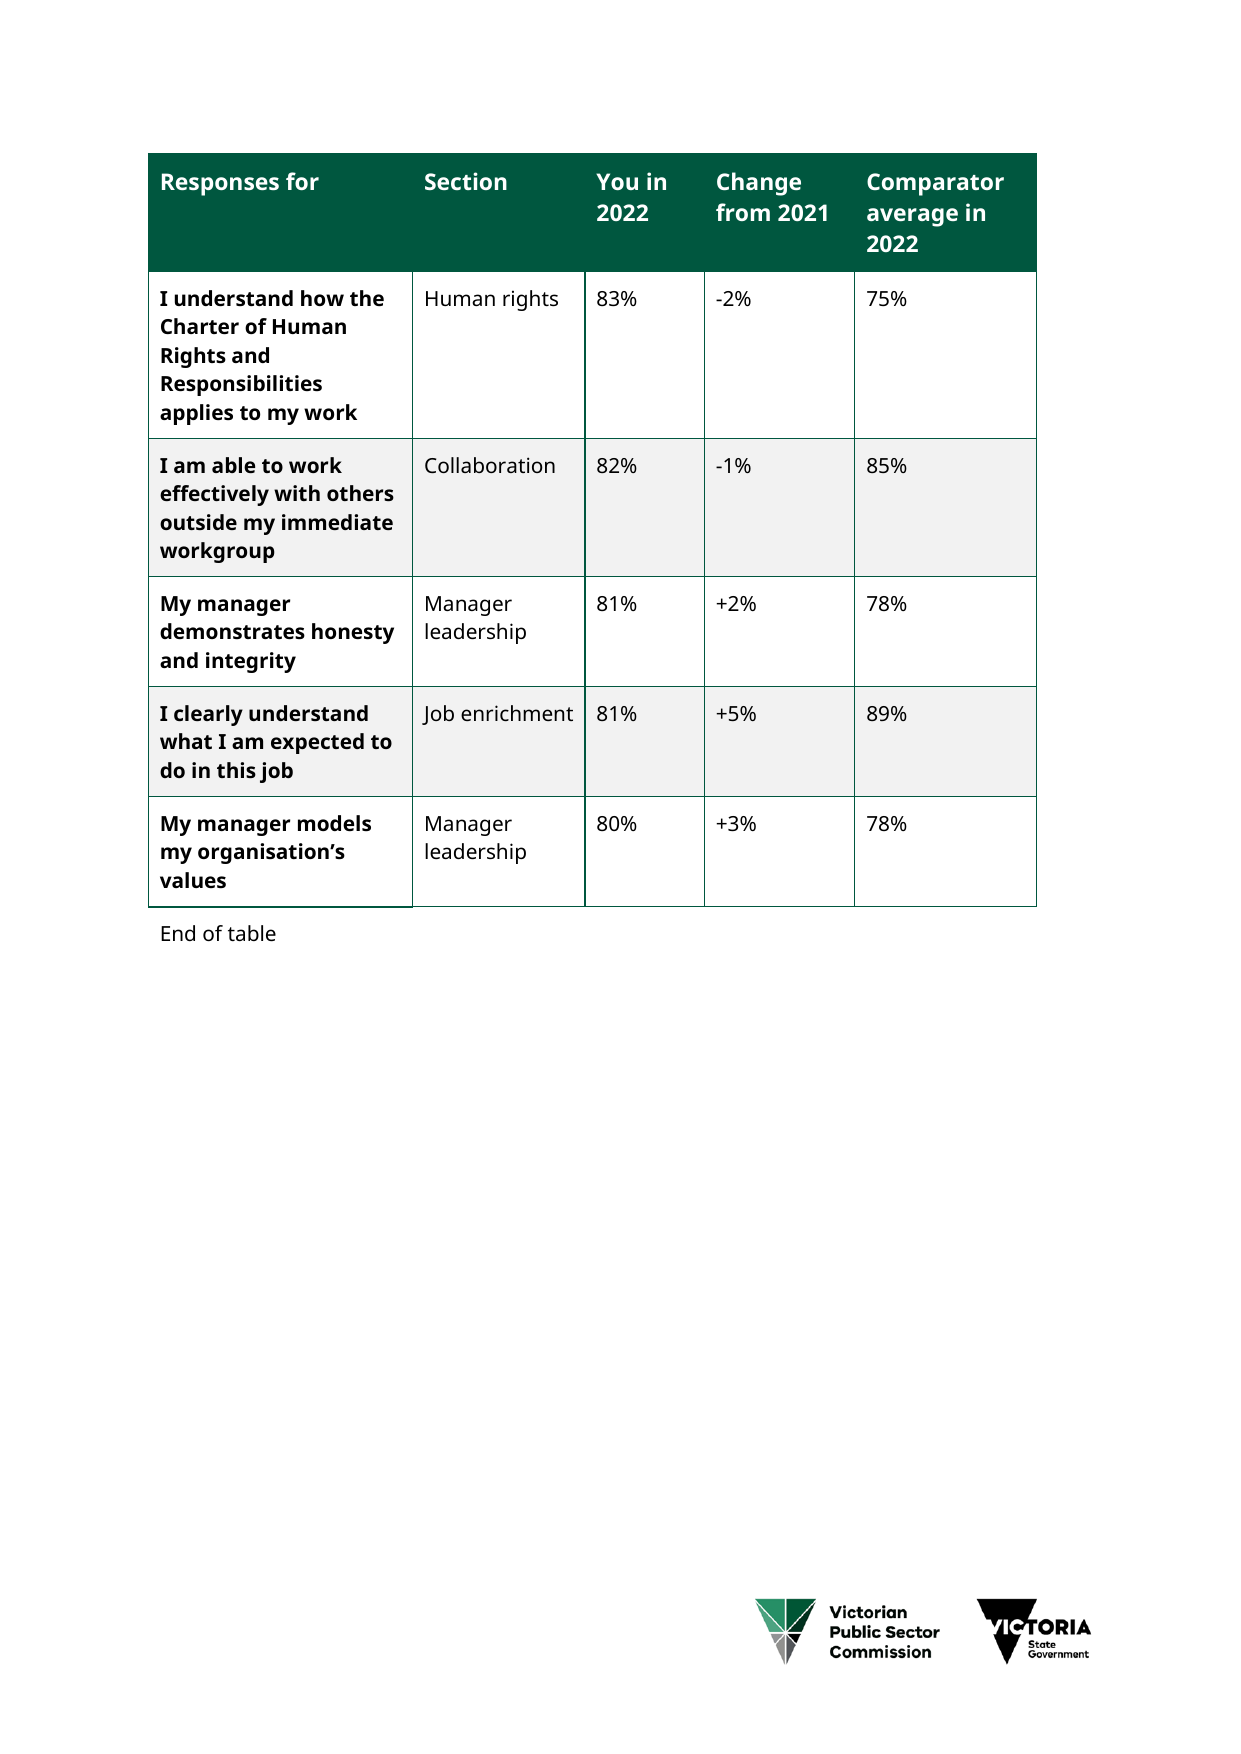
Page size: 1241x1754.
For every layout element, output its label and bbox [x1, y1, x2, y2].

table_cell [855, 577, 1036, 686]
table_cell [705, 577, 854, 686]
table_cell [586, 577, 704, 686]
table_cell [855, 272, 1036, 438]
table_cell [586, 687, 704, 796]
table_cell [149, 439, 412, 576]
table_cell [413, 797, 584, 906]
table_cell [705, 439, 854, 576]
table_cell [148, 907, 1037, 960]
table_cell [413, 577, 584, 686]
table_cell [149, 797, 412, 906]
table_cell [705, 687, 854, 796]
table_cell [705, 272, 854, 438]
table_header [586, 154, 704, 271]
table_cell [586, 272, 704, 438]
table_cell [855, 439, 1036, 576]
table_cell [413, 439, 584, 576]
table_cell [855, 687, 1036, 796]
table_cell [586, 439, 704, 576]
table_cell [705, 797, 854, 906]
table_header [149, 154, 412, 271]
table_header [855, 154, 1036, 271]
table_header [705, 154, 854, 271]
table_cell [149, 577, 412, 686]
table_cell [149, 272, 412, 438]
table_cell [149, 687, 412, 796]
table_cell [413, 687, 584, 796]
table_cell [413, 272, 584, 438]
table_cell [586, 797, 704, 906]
picture [754, 1598, 1093, 1666]
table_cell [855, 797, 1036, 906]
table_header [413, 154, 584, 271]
